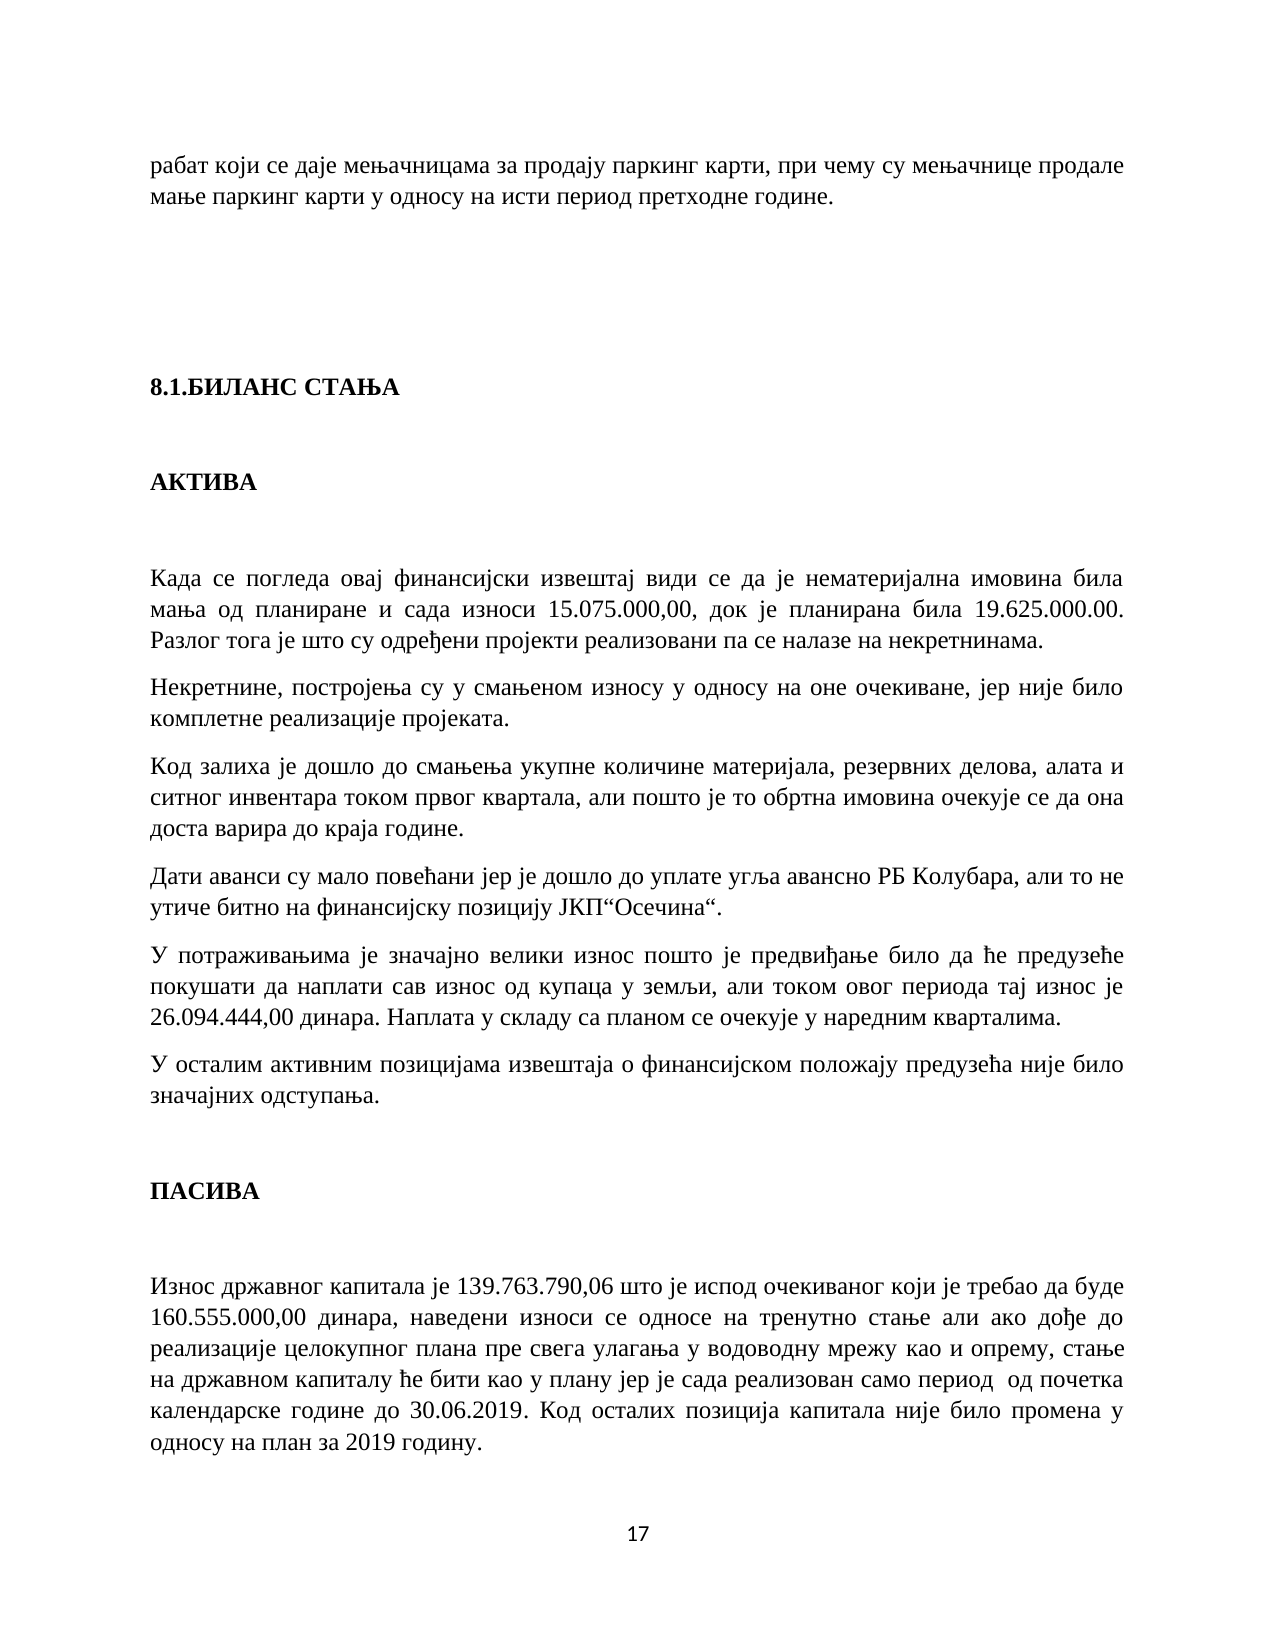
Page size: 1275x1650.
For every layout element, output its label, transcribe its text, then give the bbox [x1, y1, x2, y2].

text Када се погледа овај финансијски извештај види се да је нематеријална имовина била мања од планиране и сада износи 15.075.000,00, док је планирана била 19.625.000.00. Разлог тога је што су одређени пројекти реализовани па се налазе на некретнинама. [150, 563, 1125, 653]
text У потраживањима је значајно велики износ пошто је предвиђање било да ће предузеће покушати да наплати сав износ од купаца у земљи, али током овог периода тај износ је 26.094.444,00 динара. Наплата у складу са планом се очекује у наредним кварталима. [150, 940, 1125, 1031]
text Некретнине, постројења су у смањеном износу у односу на оне очекиване, јер није било комплетнe реализацијe пројеката. [150, 672, 1125, 732]
text У осталим активним позицијама извештаја о финансијском положају предузећа није било значајних одступања. [150, 1049, 1125, 1109]
text Износ државног капитала је 139.763.790,06 што је испод очекиваног који је требао да буде 160.555.000,00 динара, наведени износи се односе на тренутно стање али ако дође до реализације целокупног плана пре свега улагања у водоводну мрежу као и опрему, стање на државном капиталу ће бити као у плану јер је сада реализован само период од почетка календарске године до 30.06.2019. Код осталих позиција капитала није било промена у односу на план за 2019 годину. [150, 1271, 1125, 1455]
text Код залиха је дошло до смањења укупне количине материјала, резервних делова, алата и ситног инвентара током првог квартала, али пошто је то обртна имовина очекује се да она доста варира до краја године. [150, 751, 1125, 842]
text 8.1.БИЛАНС СТАЊА [150, 372, 1125, 401]
text Дати аванси су мало повећани јер је дошло до уплате угља авансно РБ Колубара, али то не утиче битно на финансијску позицију ЈКП“Осечина“. [150, 861, 1125, 921]
text АКТИВА [150, 467, 1125, 496]
text ПАСИВА [150, 1176, 1125, 1205]
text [150, 150, 1125, 210]
